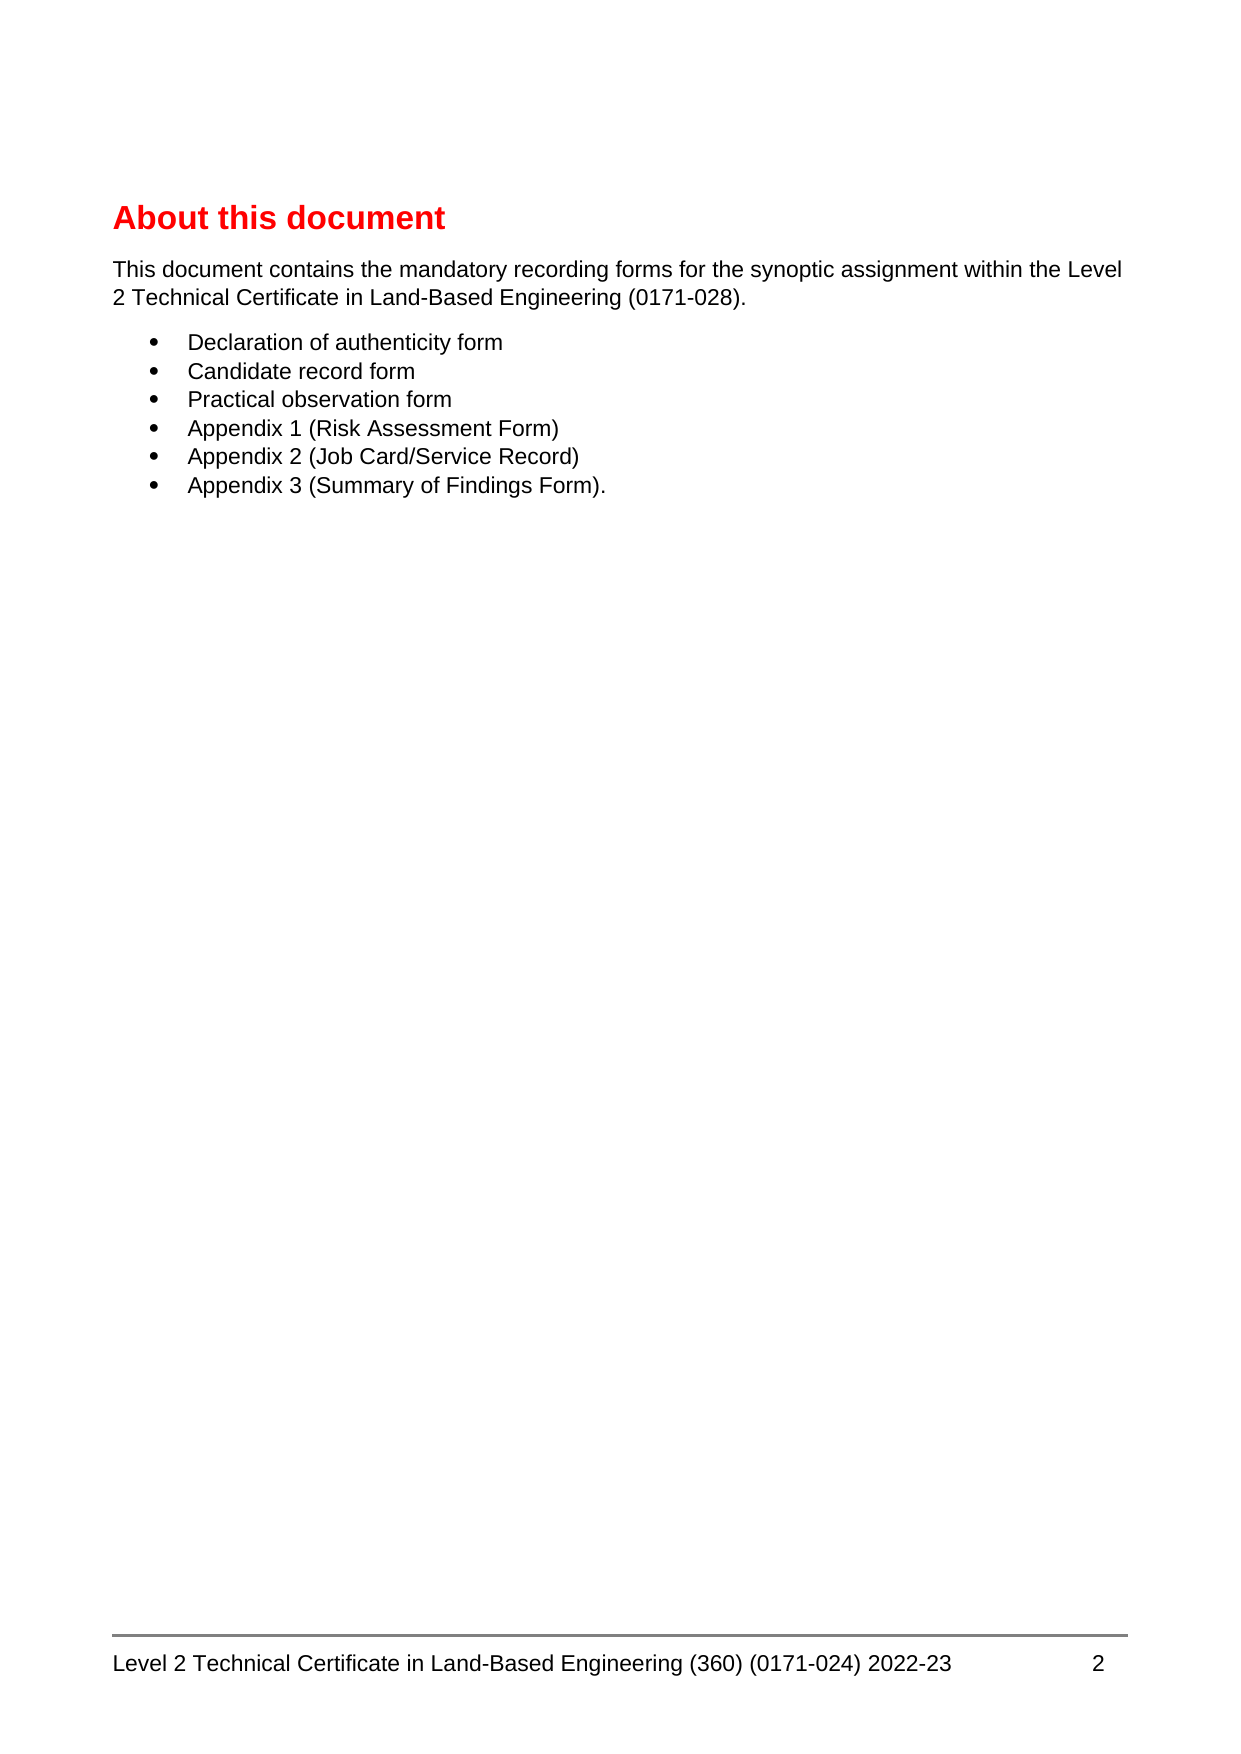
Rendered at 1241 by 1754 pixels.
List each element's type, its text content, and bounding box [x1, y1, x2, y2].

list Appendix 2 (Job Card/Service Record) [150, 443, 1128, 469]
list Appendix 3 (Summary of Findings Form). [150, 472, 1128, 498]
text This document contains the mandatory recording forms for the synoptic assignment within the Level 2 Technical Certificate in Land-Based Engineering (0171-028). [112, 256, 1128, 311]
list Appendix 1 (Risk Assessment Form) [150, 415, 1128, 441]
list Declaration of authenticity form [150, 329, 1128, 356]
list Candidate record form [150, 358, 1128, 384]
text About this document [112, 198, 1128, 236]
list Practical observation form [150, 386, 1128, 413]
